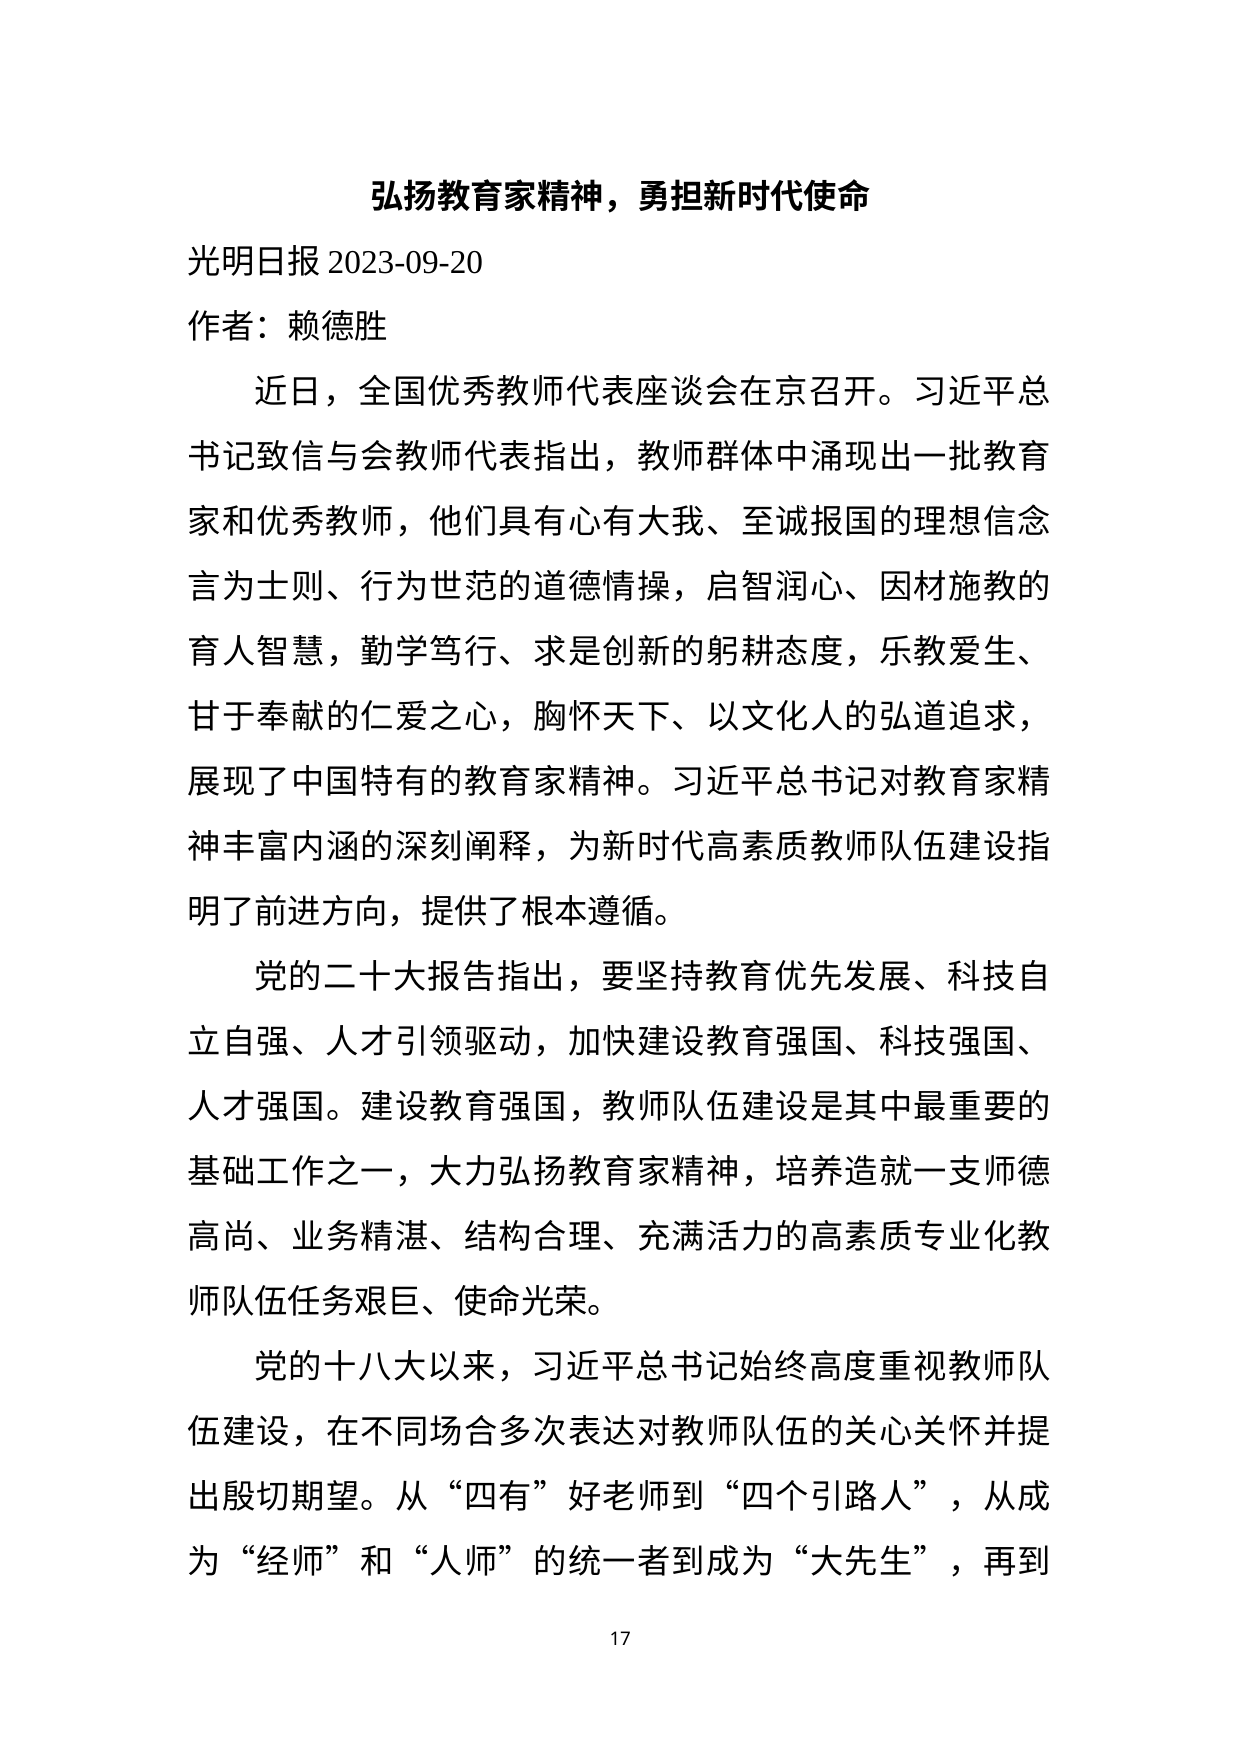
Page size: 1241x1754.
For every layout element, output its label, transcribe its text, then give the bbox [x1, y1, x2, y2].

text 光明日报2023-09-20 [187, 227, 1053, 292]
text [187, 1332, 1053, 1592]
text 近日，全国优秀教师代表座谈会在京召开。习近平总书记致信与会教师代表指出，教师群体中涌现出一批教育家和优秀教师，他们具有心有大我、至诚报国的理想信念，言为士则、行为世范的道德情操，启智润心、因材施教的育人智慧，勤学笃行、求是创新的躬耕态度，乐教爱生、甘于奉献的仁爱之心，胸怀天下、以文化人的弘道追求，展现了中国特有的教育家精神。习近平总书记对教育家精神丰富内涵的深刻阐释，为新时代高素质教师队伍建设指明了前进方向，提供了根本遵循。 [187, 357, 1053, 942]
text 作者：赖德胜 [187, 292, 1053, 357]
text 弘扬教育家精神，勇担新时代使命 [187, 162, 1053, 227]
text 党的二十大报告指出，要坚持教育优先发展、科技自立自强、人才引领驱动，加快建设教育强国、科技强国、人才强国。建设教育强国，教师队伍建设是其中最重要的基础工作之一，大力弘扬教育家精神，培养造就一支师德高尚、业务精湛、结构合理、充满活力的高素质专业化教师队伍任务艰巨、使命光荣。 [187, 942, 1053, 1332]
